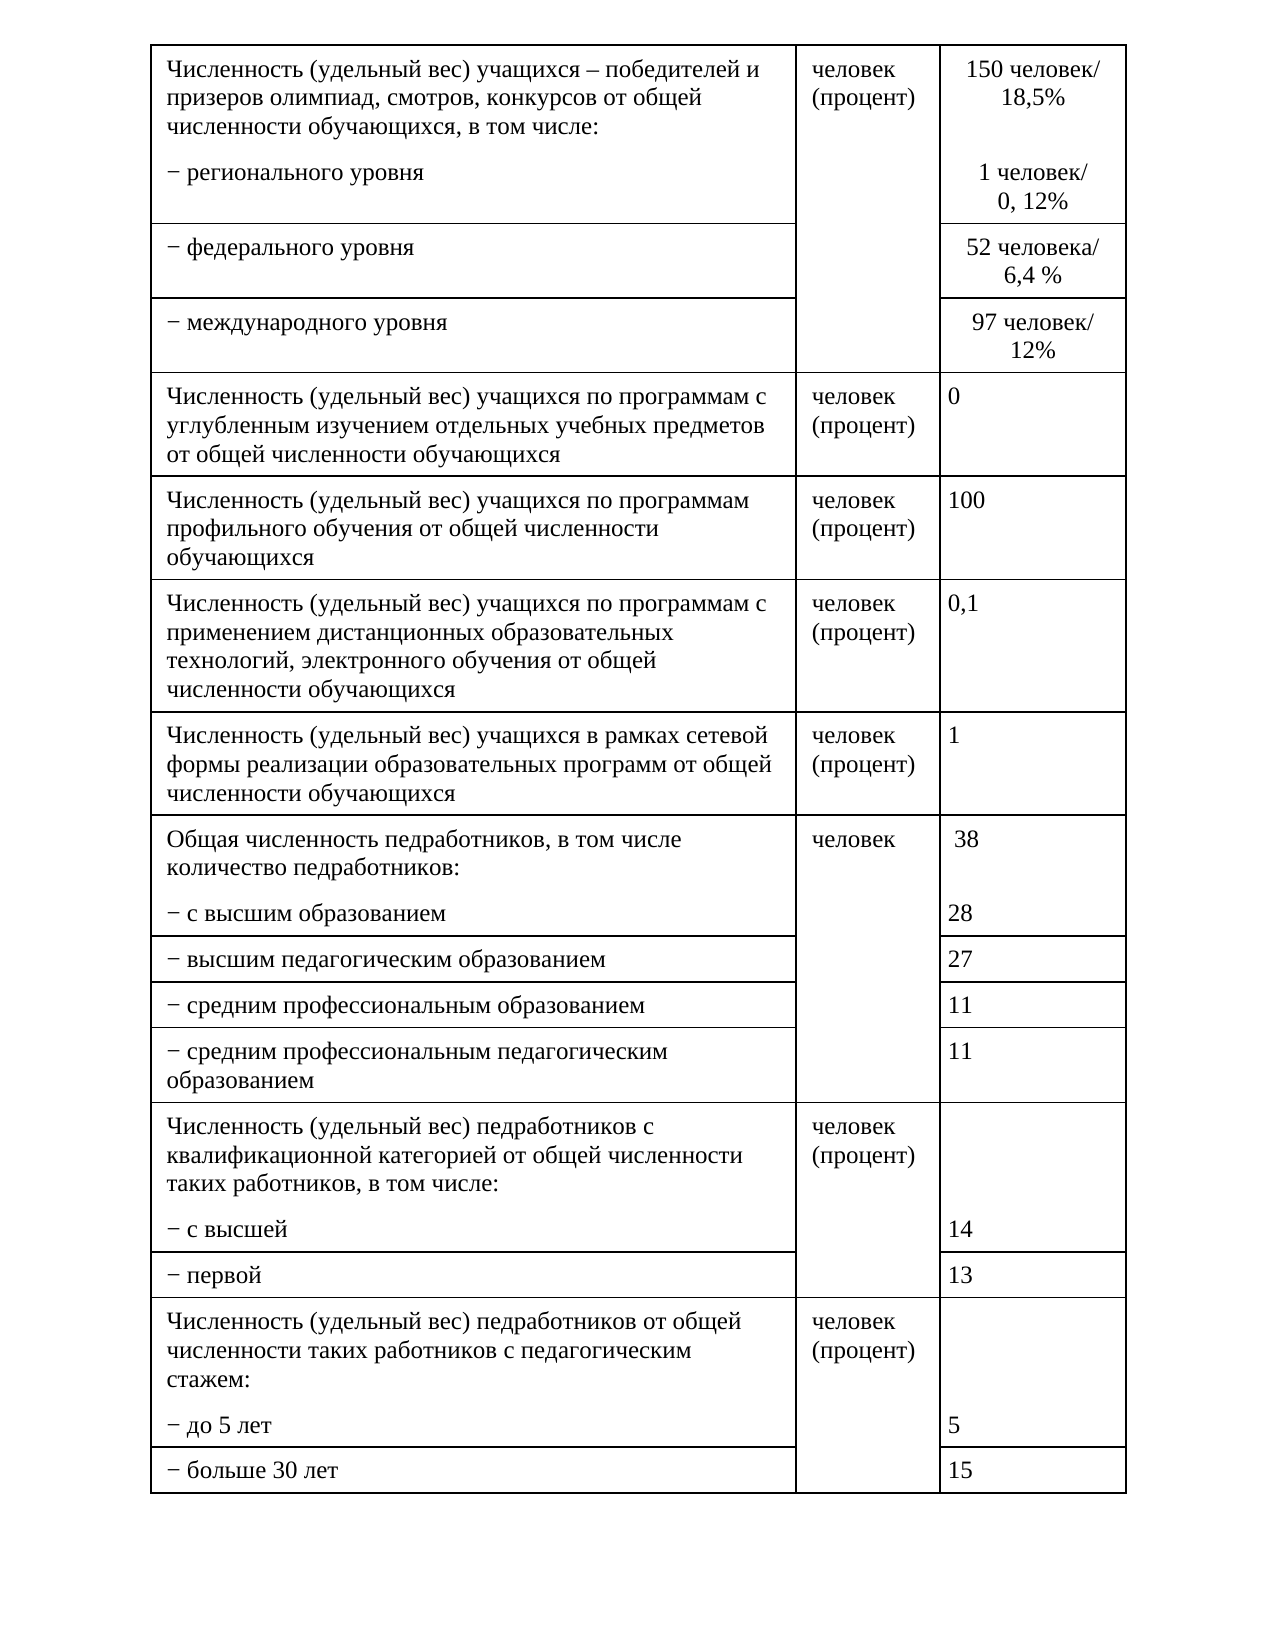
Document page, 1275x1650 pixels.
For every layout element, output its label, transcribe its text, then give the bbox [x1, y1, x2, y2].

table_cell Численность (удельный вес) учащихся по программам с применением дистанционных образовательных технологий, электронного обучения от общей численности обучающихся [152, 580, 795, 711]
table_cell − средним профессиональным образованием [152, 983, 795, 1027]
table_cell Общая численность педработников, в том числе количество педработников: [152, 816, 795, 889]
table_cell 52 человека/ 6,4 % [941, 224, 1125, 297]
table_cell − средним профессиональным педагогическим образованием [152, 1028, 795, 1102]
table_cell 27 [941, 937, 1125, 981]
table_cell 1 [941, 713, 1125, 814]
table_cell 100 [941, 477, 1125, 579]
table_cell человек (процент) [797, 1103, 939, 1297]
table_cell − с высшим образованием [152, 889, 795, 935]
table_cell 0,1 [941, 580, 1125, 711]
table_cell человек (процент) [797, 1298, 939, 1492]
table_cell Численность (удельный вес) учащихся по программам с углубленным изучением отдельных учебных предметов от общей численности обучающихся [152, 373, 795, 475]
table_cell Численность (удельный вес) педработников с квалификационной категорией от общей численности таких работников, в том числе: [152, 1103, 795, 1205]
table_cell человек (процент) [797, 580, 939, 711]
table_cell − федерального уровня [152, 224, 795, 297]
table_cell человек (процент) [797, 713, 939, 814]
table_cell Численность (удельный вес) педработников от общей численности таких работников с педагогическим стажем: [152, 1298, 795, 1400]
table_cell [941, 1298, 1125, 1400]
table_cell − международного уровня [152, 299, 795, 372]
table_cell 11 [941, 983, 1125, 1027]
table_cell 15 [941, 1448, 1125, 1492]
table_cell человек (процент) [797, 477, 939, 579]
table_cell 150 человек/ 18,5% [941, 46, 1125, 148]
table_cell 97 человек/ 12% [941, 299, 1125, 372]
table_cell Численность (удельный вес) учащихся по программам профильного обучения от общей численности обучающихся [152, 477, 795, 579]
table_cell 5 [941, 1400, 1125, 1446]
table_cell 13 [941, 1253, 1125, 1297]
table_cell Численность (удельный вес) учащихся – победителей и призеров олимпиад, смотров, конкурсов от общей численности обучающихся, в том числе: [152, 46, 795, 148]
table_cell 11 [941, 1028, 1125, 1102]
table_cell − высшим педагогическим образованием [152, 937, 795, 981]
table_cell − с высшей [152, 1205, 795, 1251]
table_cell − регионального уровня [152, 148, 795, 222]
table_cell 38 [941, 816, 1125, 889]
table_cell 14 [941, 1205, 1125, 1251]
table_cell Численность (удельный вес) учащихся в рамках сетевой формы реализации образовательных программ от общей численности обучающихся [152, 713, 795, 814]
table_cell − больше 30 лет [152, 1448, 795, 1492]
table_cell − первой [152, 1253, 795, 1297]
table_cell человек (процент) [797, 373, 939, 475]
table_cell 28 [941, 889, 1125, 935]
table_cell − до 5 лет [152, 1400, 795, 1446]
table_cell человек [797, 816, 939, 1102]
table_cell 0 [941, 373, 1125, 475]
table_cell [941, 1103, 1125, 1205]
table_cell человек (процент) [797, 46, 939, 372]
table_cell 1 человек/ 0, 12% [941, 148, 1125, 222]
